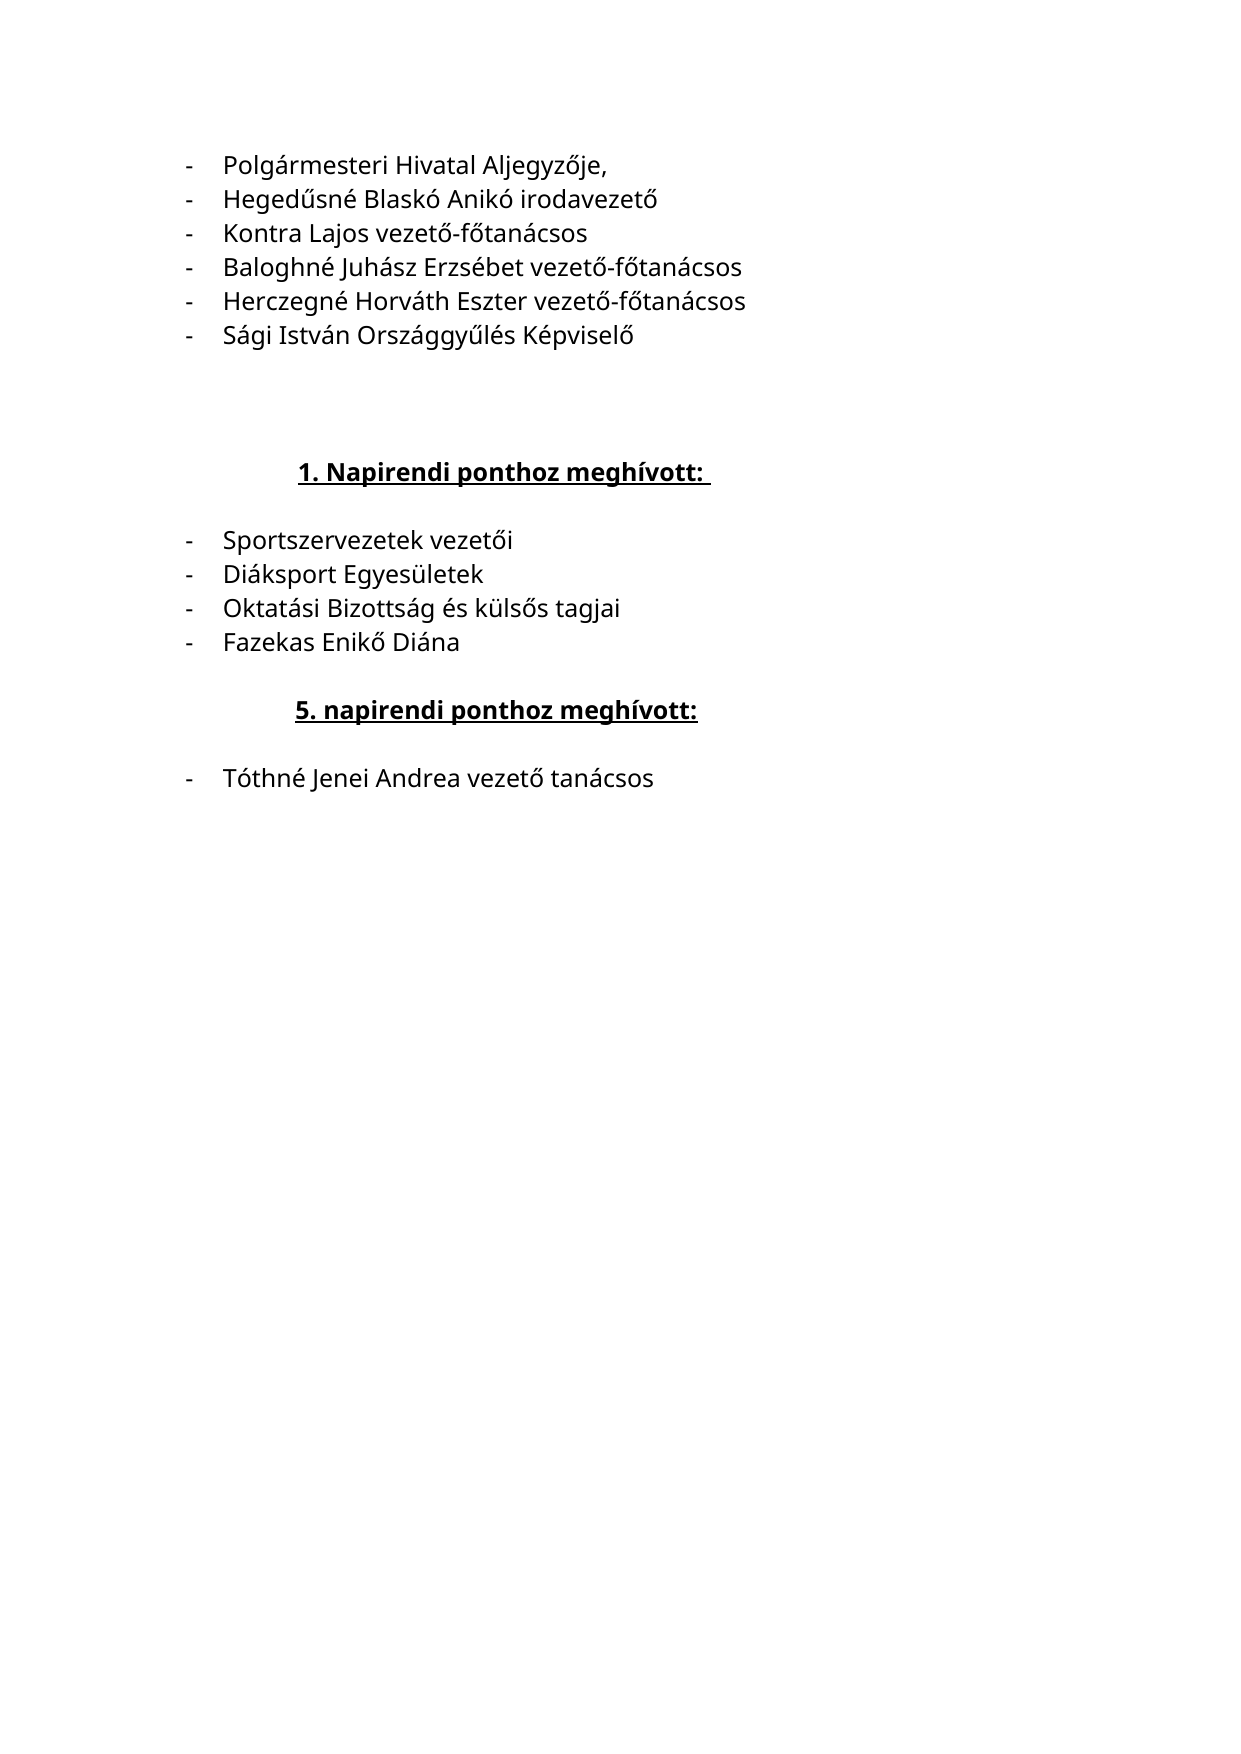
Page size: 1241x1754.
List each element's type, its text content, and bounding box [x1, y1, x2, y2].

list Polgármesteri Hivatal Aljegyzője, [185, 148, 1093, 182]
list Sági István Országgyűlés Képviselő [185, 318, 1093, 352]
list Oktatási Bizottság és külsős tagjai [185, 590, 1093, 624]
list Fazekas Enikő Diána [185, 624, 1093, 658]
list Diáksport Egyesületek [185, 556, 1093, 590]
list Herczegné Horváth Eszter vezető-főtanácsos [185, 284, 1093, 318]
list Tóthné Jenei Andrea vezető tanácsos [185, 761, 1093, 795]
list Kontra Lajos vezető-főtanácsos [185, 216, 1093, 250]
list Baloghné Juhász Erzsébet vezető-főtanácsos [185, 250, 1093, 284]
text 5. napirendi ponthoz meghívott: [221, 693, 1093, 727]
list Hegedűsné Blaskó Anikó irodavezető [185, 182, 1093, 216]
list 1. Napirendi ponthoz meghívott: [298, 454, 1093, 488]
list Sportszervezetek vezetői [185, 522, 1093, 556]
